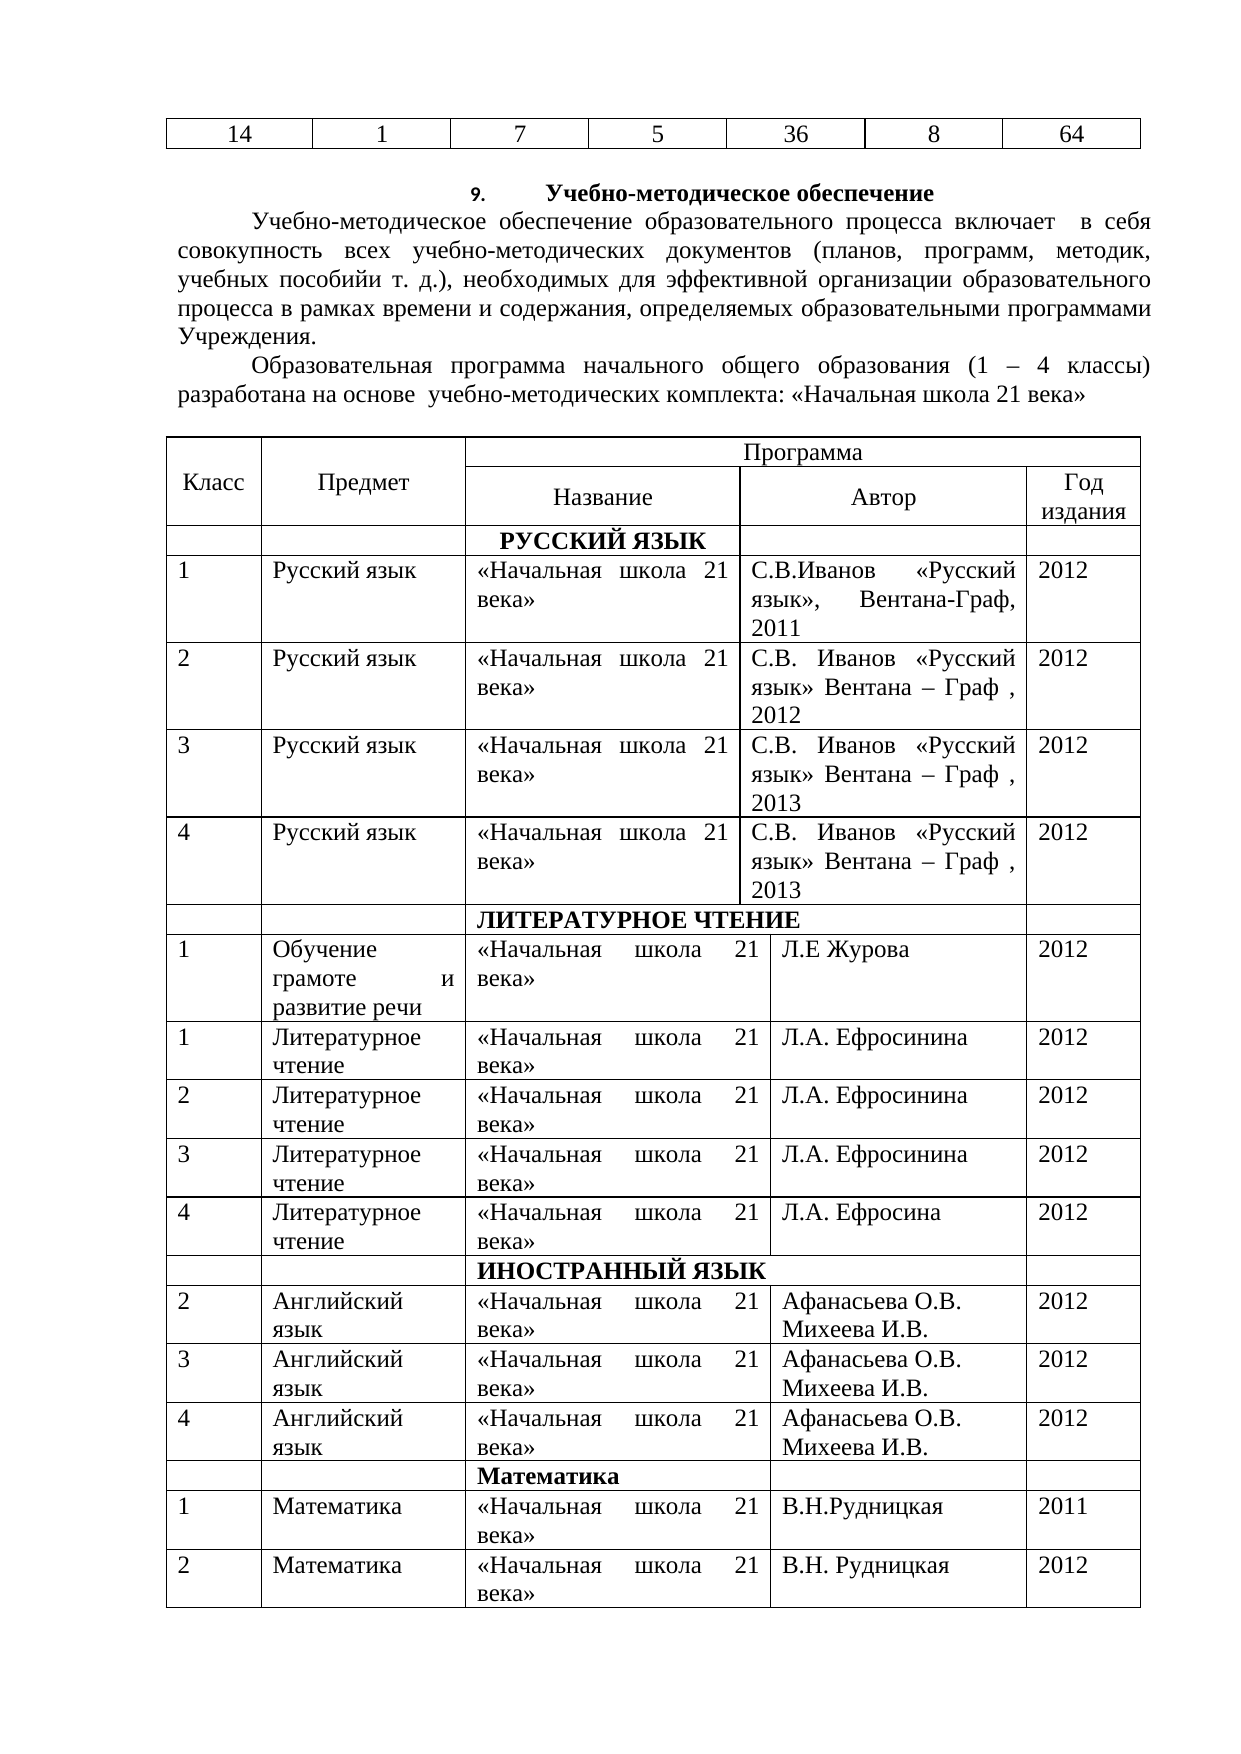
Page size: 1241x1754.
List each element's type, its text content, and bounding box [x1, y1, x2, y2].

table_cell 3 [167, 1139, 261, 1196]
table_cell Русский язык [262, 818, 465, 904]
table_cell «Начальная школа 21 века» [466, 1198, 770, 1255]
table_cell 1 [167, 935, 261, 1021]
table_cell 5 [589, 119, 726, 148]
table_cell С.В. Иванов «Русский язык» Вентана – Граф , 2013 [741, 730, 1026, 816]
table_header Программа [466, 438, 1140, 466]
table_cell С.В. Иванов «Русский язык» Вентана – Граф , 2012 [741, 643, 1026, 729]
table_cell Л.А. Ефросинина [771, 1139, 1026, 1196]
table_cell Л.А. Ефросина [771, 1198, 1026, 1255]
table_cell Математика [262, 1491, 465, 1549]
table_cell Русский язык [262, 556, 465, 642]
table_cell Афанасьева О.В. Михеева И.В. [771, 1286, 1026, 1343]
text Образовательная программа начального общего образования (1 – 4 классы) разработана на основе учебно-методических комплекта: «Начальная школа 21 века» [177, 350, 1152, 408]
table_cell В.Н. Рудницкая [771, 1550, 1026, 1607]
table_cell 2012 [1027, 1198, 1140, 1255]
table_cell С.В.Иванов «Русский язык», Вентана-Граф, 2011 [741, 556, 1026, 642]
table_cell 1 [167, 1491, 261, 1549]
table_cell [167, 1461, 261, 1490]
table_cell Л.Е Журова [771, 935, 1026, 1021]
table_cell Русский язык [262, 643, 465, 729]
table_cell [262, 1461, 465, 1490]
table_cell «Начальная школа 21 века» [466, 818, 739, 904]
table_cell «Начальная школа 21 века» [466, 730, 739, 816]
table_cell 2012 [1027, 1080, 1140, 1138]
table_cell 4 [167, 1198, 261, 1255]
table_cell Обучение грамоте и развитие речи [262, 935, 465, 1021]
table_cell 36 [727, 119, 864, 148]
table_cell 2012 [1027, 935, 1140, 1021]
table_cell 7 [451, 119, 588, 148]
table_cell 3 [167, 1344, 261, 1402]
table_cell Иностранный язык [466, 1256, 1026, 1285]
table_cell 2012 [1027, 1344, 1140, 1402]
table_cell «Начальная школа 21 века» [466, 1403, 770, 1460]
table_cell РУССКИЙ ЯЗЫК [466, 526, 739, 554]
table_cell Русский язык [262, 730, 465, 816]
table_cell [262, 905, 465, 933]
table_cell Английский язык [262, 1286, 465, 1343]
table_cell «Начальная школа 21 века» [466, 1139, 770, 1196]
table_cell 2012 [1027, 643, 1140, 729]
table_cell 4 [167, 818, 261, 904]
table_cell [167, 526, 261, 554]
table_cell [167, 1256, 261, 1285]
table_cell 2 [167, 1550, 261, 1607]
table_cell Математика [466, 1461, 770, 1490]
table_cell 8 [866, 119, 1002, 148]
table_cell 2012 [1027, 1139, 1140, 1196]
table_cell 2012 [1027, 818, 1140, 904]
table_cell Название [466, 467, 739, 525]
table_cell 1 [167, 1022, 261, 1079]
table_cell 2012 [1027, 556, 1140, 642]
table_cell [1027, 1256, 1140, 1285]
table_cell Литературное чтение [262, 1139, 465, 1196]
table_cell Английский язык [262, 1344, 465, 1402]
table_cell Автор [741, 467, 1026, 525]
table_cell Афанасьева О.В. Михеева И.В. [771, 1344, 1026, 1402]
table_cell «Начальная школа 21 века» [466, 1286, 770, 1343]
table_cell Литературное чтение [262, 1198, 465, 1255]
list Учебно-методическое обеспечение [252, 178, 1152, 206]
table_cell [1027, 1461, 1140, 1490]
table_cell [262, 1256, 465, 1285]
table_cell 3 [167, 730, 261, 816]
table_cell 2011 [1027, 1491, 1140, 1549]
table_cell 14 [167, 119, 312, 148]
table_cell В.Н.Рудницкая [771, 1491, 1026, 1549]
table_cell 4 [167, 1403, 261, 1460]
table_cell Математика [262, 1550, 465, 1607]
table_cell 1 [167, 556, 261, 642]
table_cell «Начальная школа 21 века» [466, 556, 739, 642]
table_cell Литературное чтение [262, 1022, 465, 1079]
table_cell Л.А. Ефросинина [771, 1022, 1026, 1079]
table_cell [167, 905, 261, 933]
table_cell 2012 [1027, 1403, 1140, 1460]
table_cell 2 [167, 1286, 261, 1343]
table_cell [262, 526, 465, 554]
table_cell 2 [167, 1080, 261, 1138]
table_header Предмет [262, 438, 465, 525]
table_cell «Начальная школа 21 века» [466, 935, 770, 1021]
text Учебно-методическое обеспечение образовательного процесса включает в себя совокупность всех учебно-методических документов (планов, программ, методик, учебных пособийи т. д.), необходимых для эффективной организации образовательного процесса в рамках времени и содержания, определяемых образовательными программами Учреждения. [177, 206, 1152, 350]
table_cell 2012 [1027, 1286, 1140, 1343]
table_cell Год издания [1027, 467, 1140, 525]
table_cell Литературное чтение [466, 905, 1026, 933]
table_cell «Начальная школа 21 века» [466, 1022, 770, 1079]
table_cell «Начальная школа 21 века» [466, 1344, 770, 1402]
table_header Класс [167, 438, 261, 525]
table_cell [741, 526, 1026, 554]
table_cell «Начальная школа 21 века» [466, 643, 739, 729]
table_cell 2012 [1027, 1550, 1140, 1607]
table_cell С.В. Иванов «Русский язык» Вентана – Граф , 2013 [741, 818, 1026, 904]
table_cell 2012 [1027, 1022, 1140, 1079]
table_cell Афанасьева О.В. Михеева И.В. [771, 1403, 1026, 1460]
table_cell 64 [1003, 119, 1140, 148]
table_cell 2012 [1027, 730, 1140, 816]
table_cell 2 [167, 643, 261, 729]
table_cell «Начальная школа 21 века» [466, 1491, 770, 1549]
table_cell [1027, 905, 1140, 933]
table_cell 1 [313, 119, 450, 148]
table_cell Английский язык [262, 1403, 465, 1460]
table_cell Литературное чтение [262, 1080, 465, 1138]
table_cell [1027, 526, 1140, 554]
table_cell Л.А. Ефросинина [771, 1080, 1026, 1138]
table_cell [771, 1461, 1026, 1490]
table_cell «Начальная школа 21 века» [466, 1080, 770, 1138]
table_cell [466, 1550, 770, 1607]
